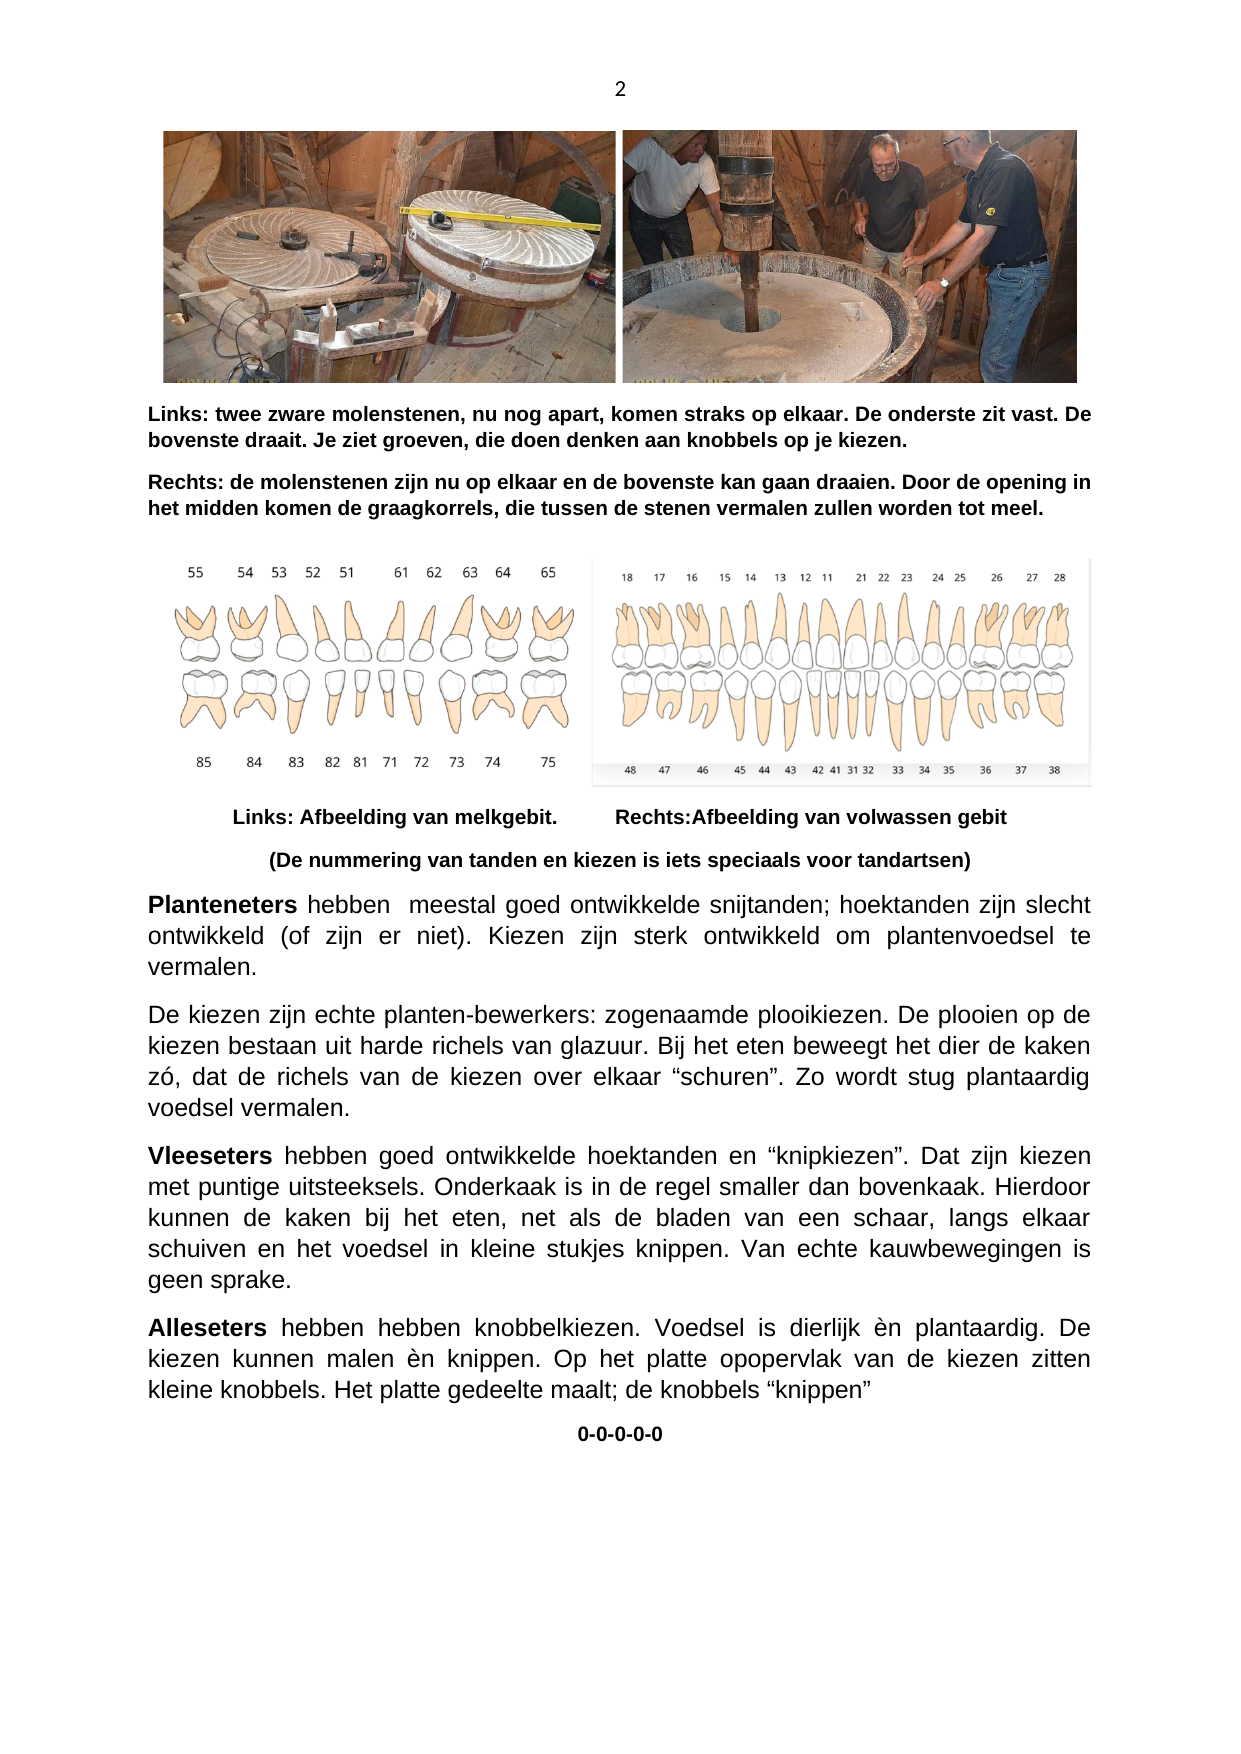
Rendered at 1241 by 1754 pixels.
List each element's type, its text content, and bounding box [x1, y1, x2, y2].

picture [148, 538, 587, 787]
text Planteneters hebben meestal goed ontwikkelde snijtanden; hoektanden zijn slecht ontwikkeld (of zijn er niet). Kiezen zijn sterk ontwikkeld om plantenvoedsel te vermalen. [148, 890, 1092, 981]
text Rechts: de molenstenen zijn nu op elkaar en de bovenste kan gaan draaien. Door de opening in het midden komen de graagkorrels, die tussen de stenen vermalen zullen worden tot meel. [148, 470, 1092, 520]
text De kiezen zijn echte planten-bewerkers: zogenaamde plooikiezen. De plooien op de kiezen bestaan uit harde richels van glazuur. Bij het eten beweegt het dier de kaken zó, dat de richels van de kiezen over elkaar “schuren”. Zo wordt stug plantaardig voedsel vermalen. [148, 1000, 1092, 1122]
text Alleseters hebben hebben knobbelkiezen. Voedsel is dierlijk èn plantaardig. De kiezen kunnen malen èn knippen. Op het platte opopervlak van de kiezen zitten kleine knobbels. Het platte gedeelte maalt; de knobbels “knippen” [148, 1312, 1092, 1403]
text Links: twee zware molenstenen, nu nog apart, komen straks op elkaar. De onderste zit vast. De bovenste draait. Je ziet groeven, die doen denken aan knobbels op je kiezen. [148, 402, 1092, 451]
text (De nummering van tanden en kiezen is iets speciaals voor tandartsen) [148, 847, 1092, 871]
picture [591, 559, 1092, 787]
picture [163, 131, 616, 383]
text Vleeseters hebben goed ontwikkelde hoektanden en “knipkiezen”. Dat zijn kiezen met puntige uitsteeksels. Onderkaak is in de regel smaller dan bovenkaak. Hierdoor kunnen de kaken bij het eten, net als de bladen van een schaar, langs elkaar schuiven en het voedsel in kleine stukjes knippen. Van echte kauwbewegingen is geen sprake. [148, 1141, 1092, 1293]
text 0-0-0-0-0 [148, 1422, 1092, 1446]
text Links: Afbeelding van melkgebit. Rechts:Afbeelding van volwassen gebit [148, 805, 1092, 829]
picture [622, 130, 1077, 383]
